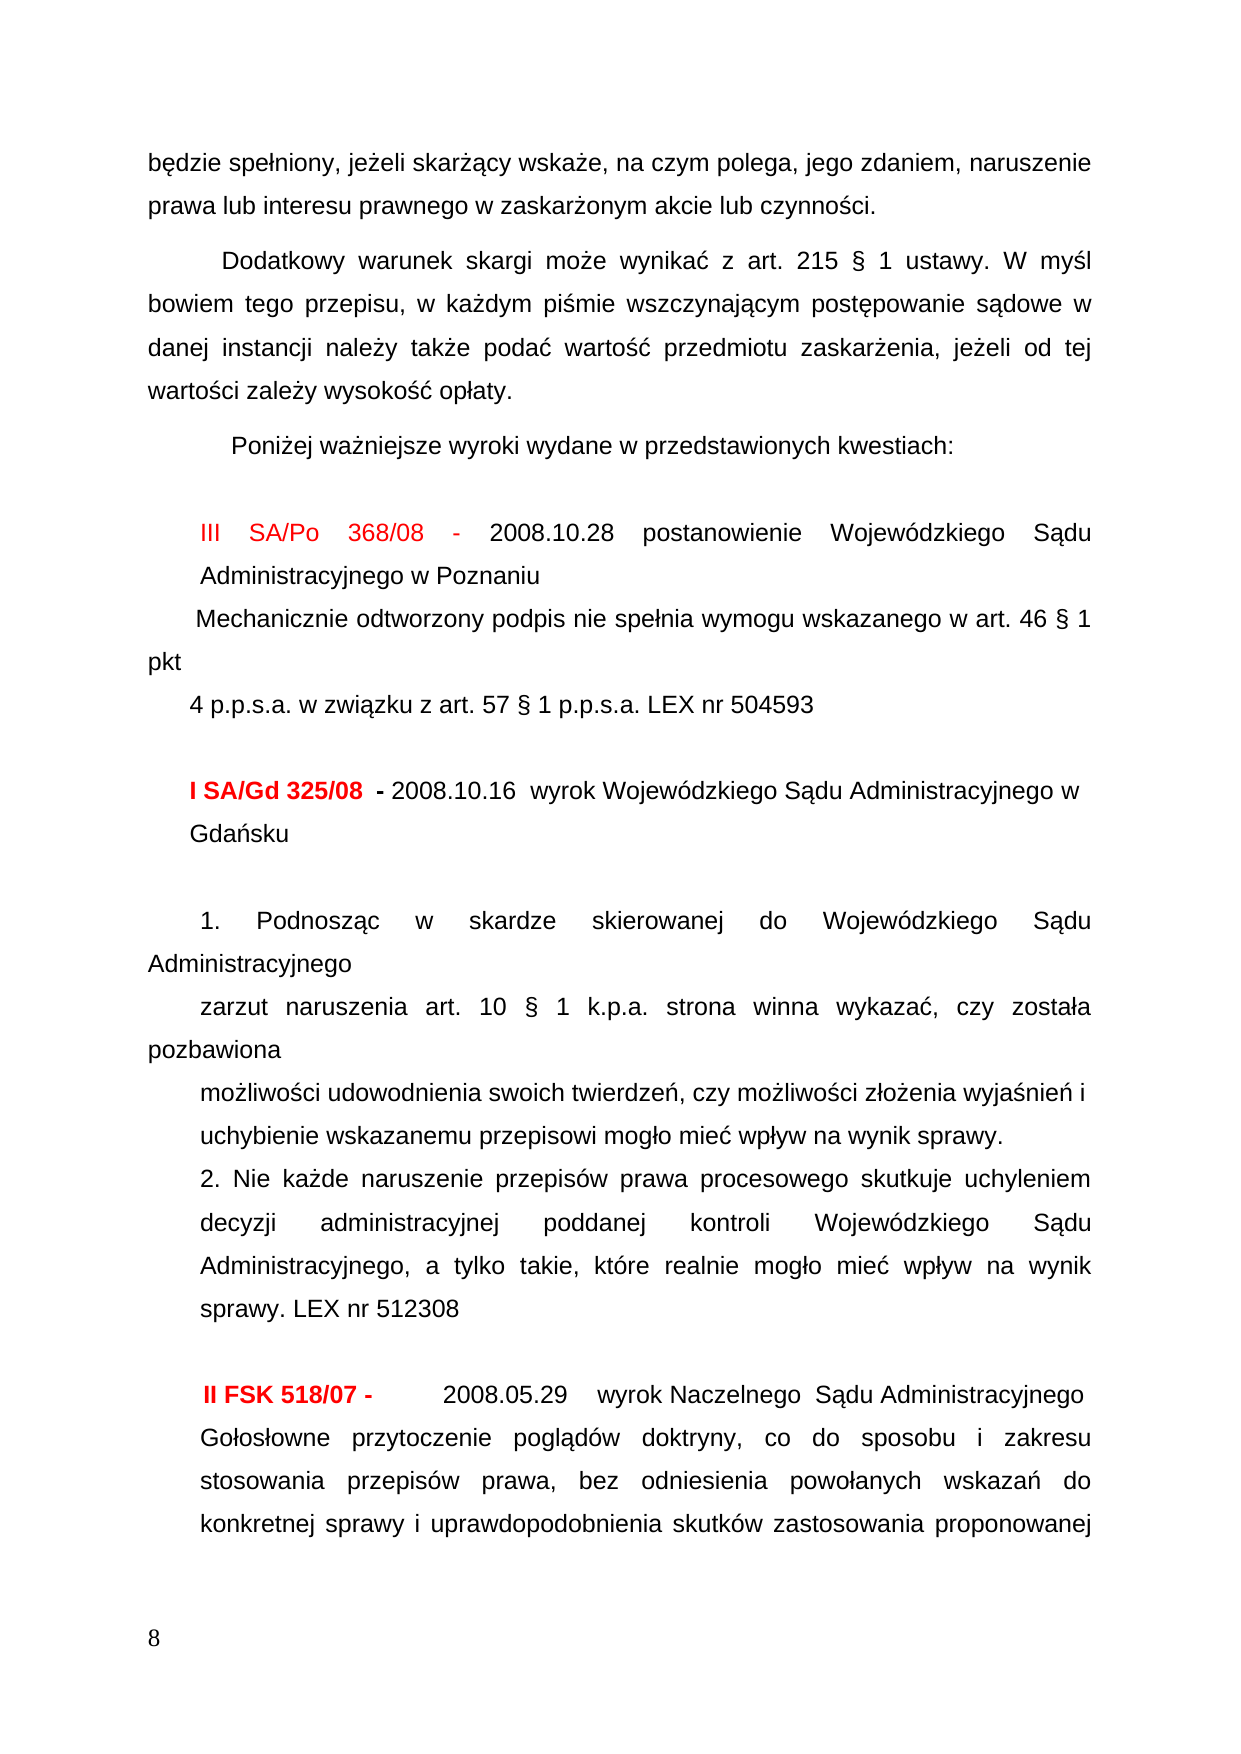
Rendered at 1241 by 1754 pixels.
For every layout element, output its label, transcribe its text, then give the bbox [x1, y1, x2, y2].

text Gdańsku [148, 819, 1093, 848]
text I SA/Gd 325/08 - 2008.10.16 wyrok Wojewódzkiego Sądu Administracyjnego w [148, 776, 1093, 805]
text 4 p.p.s.a. w związku z art. 57 § 1 p.p.s.a. LEX nr 504593 [148, 690, 1093, 719]
text 2. Nie każde naruszenie przepisów prawa procesowego skutkuje uchyleniem decyzji administracyjnej poddanej kontroli Wojewódzkiego Sądu Administracyjnego, a tylko takie, które realnie mogło mieć wpływ na wynik sprawy. LEX nr 512308 [200, 1164, 1093, 1323]
text Poniżej ważniejsze wyroki wydane w przedstawionych kwestiach: [148, 431, 1093, 460]
text uchybienie wskazanemu przepisowi mogło mieć wpływ na wynik sprawy. [148, 1121, 1093, 1150]
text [200, 1423, 1093, 1538]
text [148, 148, 1093, 219]
text Mechanicznie odtworzony podpis nie spełnia wymogu wskazanego w art. 46 § 1 pkt [148, 604, 1093, 676]
text Dodatkowy warunek skargi może wynikać z art. 215 § 1 ustawy. W myśl bowiem tego przepisu, w każdym piśmie wszczynającym postępowanie sądowe w danej instancji należy także podać wartość przedmiotu zaskarżenia, jeżeli od tej wartości zależy wysokość opłaty. [148, 246, 1093, 404]
text III SA/Po 368/08 - 2008.10.28 postanowienie Wojewódzkiego Sądu Administracyjnego w Poznaniu [200, 518, 1093, 589]
text zarzut naruszenia art. 10 § 1 k.p.a. strona winna wykazać, czy została pozbawiona [148, 992, 1093, 1064]
text II FSK 518/07 - 2008.05.29 wyrok Naczelnego Sądu Administracyjnego [148, 1380, 1093, 1409]
text 1. Podnosząc w skardze skierowanej do Wojewódzkiego Sądu Administracyjnego [148, 906, 1093, 978]
text możliwości udowodnienia swoich twierdzeń, czy możliwości złożenia wyjaśnień i [148, 1078, 1093, 1107]
